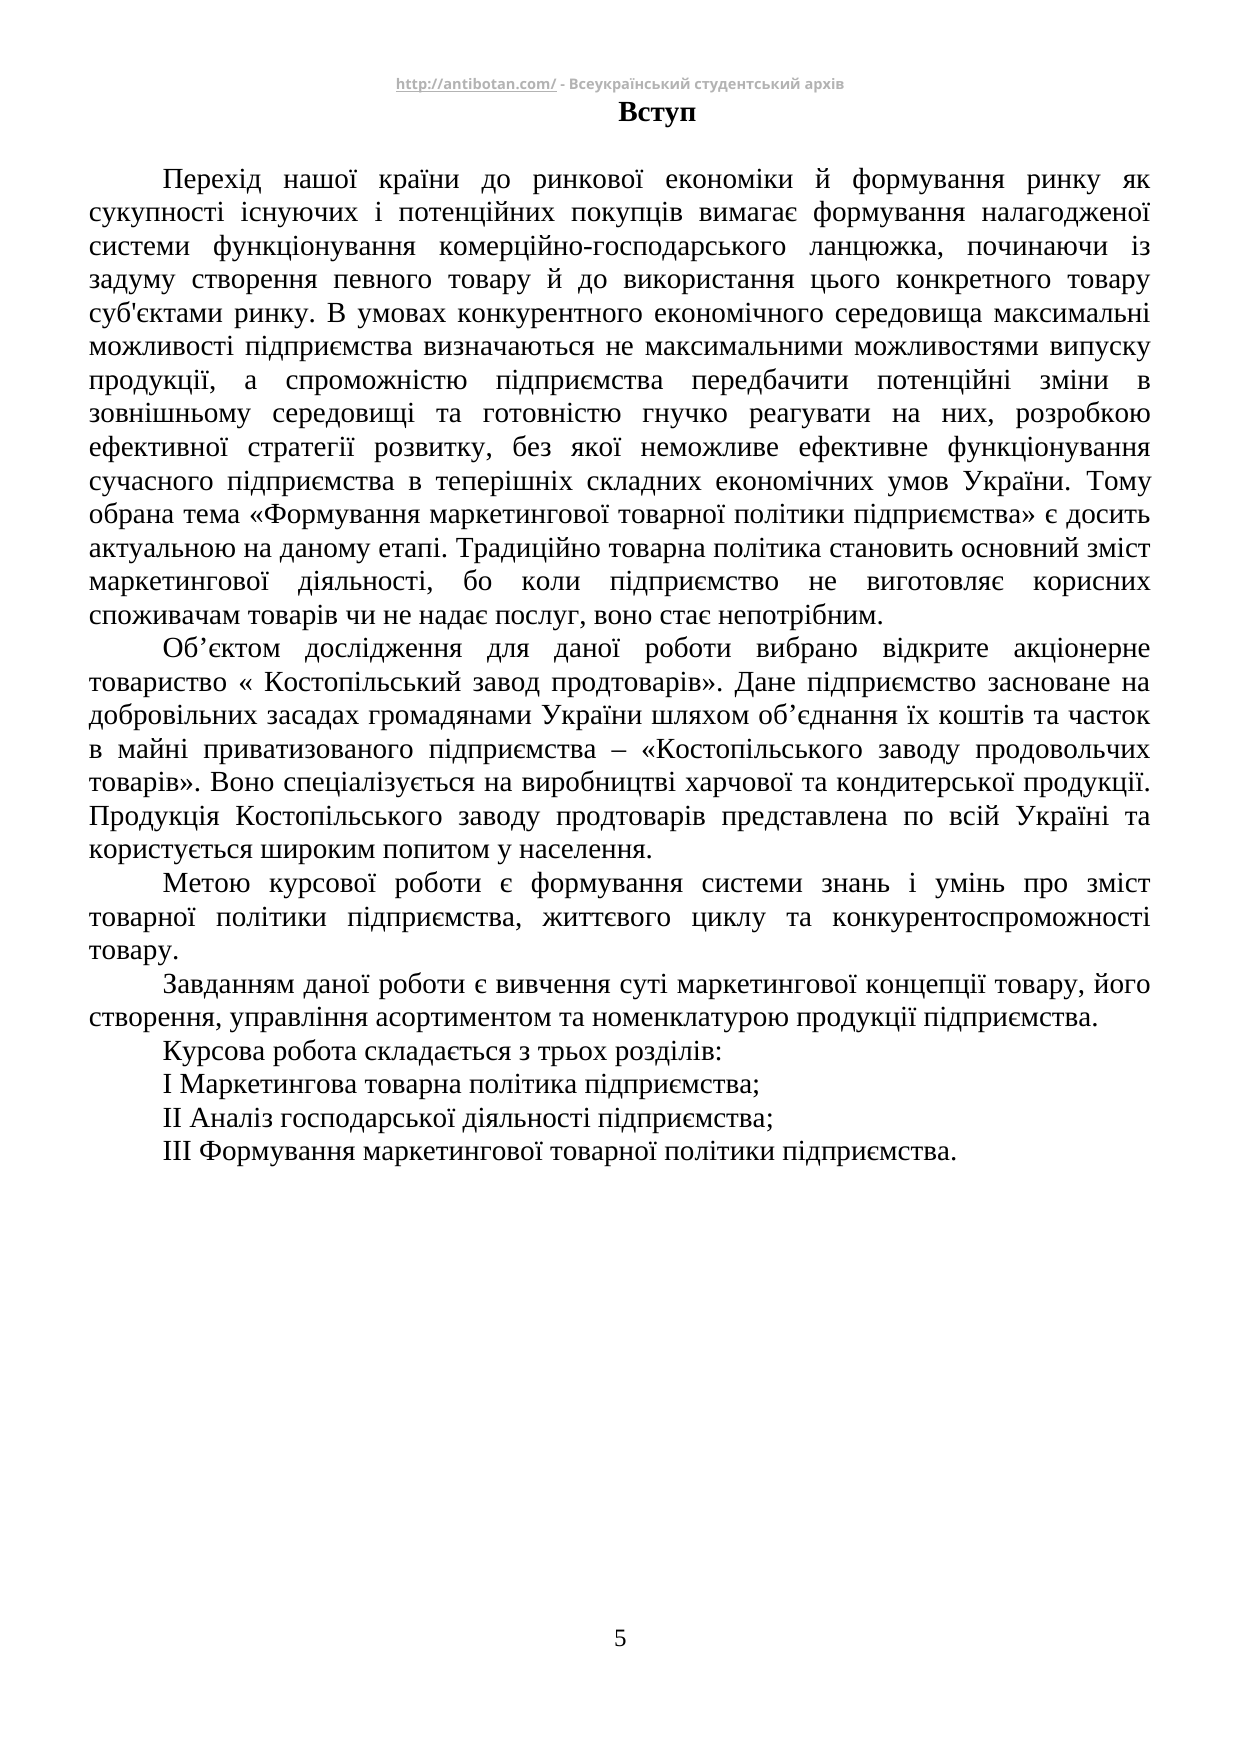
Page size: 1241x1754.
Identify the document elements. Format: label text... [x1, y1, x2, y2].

text Завданням даної роботи є вивчення суті маркетингової концепції товару, його створення, управління асортиментом та номенклатурою продукції підприємства. [89, 966, 1152, 1033]
text Об’єктом дослідження для даної роботи вибрано відкрите акціонерне товариство « Костопільський завод продтоварів». Дане підприємство засноване на добровільних засадах громадянами України шляхом об’єднання їх коштів та часток в майні приватизованого підприємства – «Костопільського заводу продовольчих товарів». Воно спеціалізується на виробництві харчової та кондитерської продукції. Продукцiя Костопiльського заводу продтоварiв представлена по всiй Українi та користується широким попитом у населення. [89, 630, 1152, 865]
text І Маркетингова товарна політика підприємства; [89, 1066, 1152, 1100]
text Метою курсової роботи є формування системи знань і умінь про зміст товарної політики підприємства, життєвого циклу та конкурентоспроможності товару. [89, 865, 1152, 966]
text ІІІ Формування маркетингової товарної політики підприємства. [89, 1133, 1152, 1167]
text Курсова робота складається з трьох розділів: [89, 1033, 1152, 1066]
text Перехід нашої країни до ринкової економіки й формування ринку як сукупності існуючих і потенційних покупців вимагає формування налагодженої системи функціонування комерційно-господарського ланцюжка, починаючи із задуму створення певного товару й до використання цього конкретного товару суб'єктами ринку. В умовах конкурентного економічного середовища максимальні можливості підприємства визначаються не максимальними можливостями випуску продукції, а спроможністю підприємства передбачити потенційні зміни в зовнішньому середовищі та готовністю гнучко реагувати на них, розробкою ефективної стратегії розвитку, без якої неможливе ефективне функціонування сучасного підприємства в теперішніх складних економічних умов України. Тому обрана тема «Формування маркетингової товарної політики підприємства» є досить актуальною на даному етапі. Традиційно товарна політика становить основний зміст маркетингової діяльності, бо коли підприємство не виготовляє корисних споживачам товарів чи не надає послуг, воно стає непотрібним. [89, 161, 1152, 630]
text Вступ [89, 94, 1152, 127]
text ІІ Аналіз господарської діяльності підприємства; [89, 1100, 1152, 1133]
